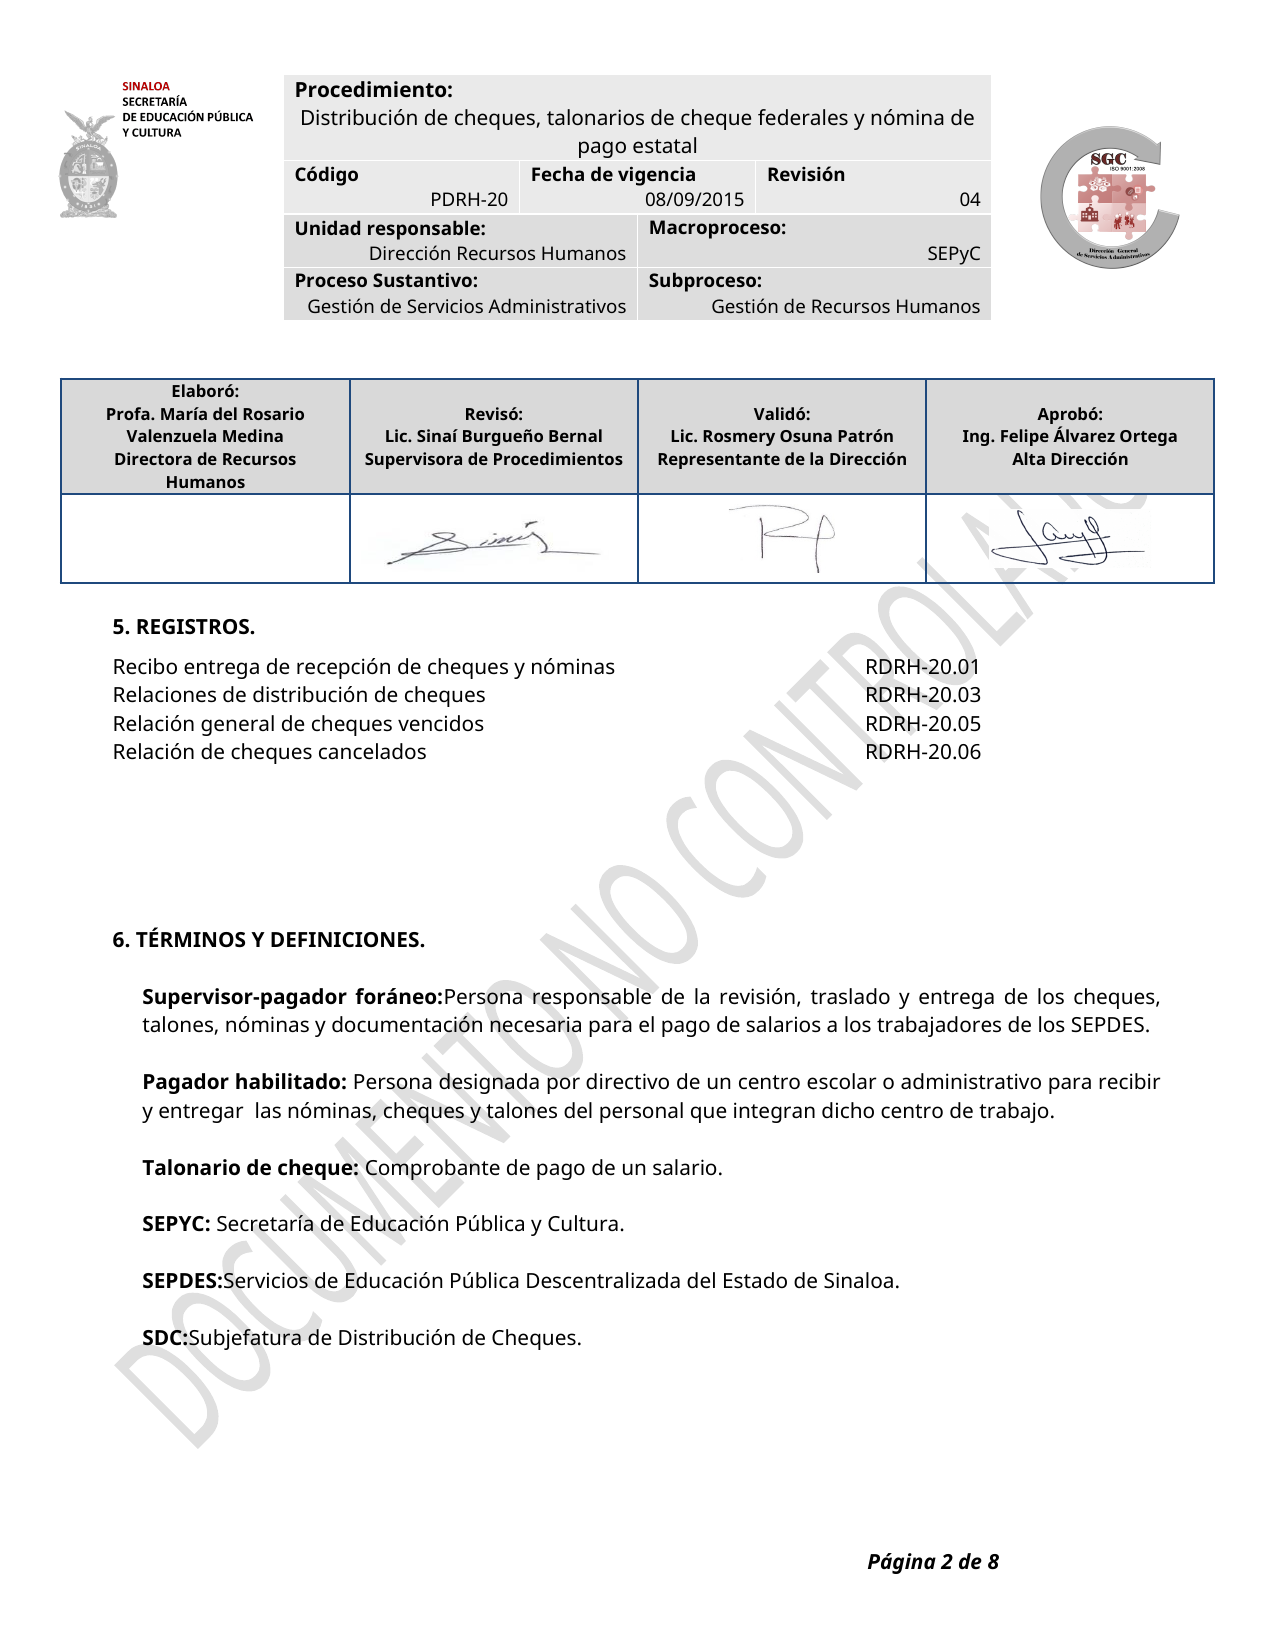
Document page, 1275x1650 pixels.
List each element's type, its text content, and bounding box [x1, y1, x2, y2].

picture [989, 509, 1152, 568]
table_cell [639, 495, 925, 582]
text Pagador habilitado: Persona designada por directivo de un centro escolar o administrativo para recibir y entregar las nóminas, cheques y talones del personal que integran dicho centro de trabajo. [142, 1067, 1162, 1124]
text SEPDES:Servicios de Educación Pública Descentralizada del Estado de Sinaloa. [142, 1266, 1162, 1295]
table_header Revisó: Lic. Sinaí Burgueño Bernal Supervisora de Procedimientos [351, 380, 637, 493]
table_cell RDRH-20.03 [842, 681, 1004, 709]
table_cell RDRH-20.06 [842, 738, 1004, 766]
text 6. TÉRMINOS Y DEFINICIONES. [112, 925, 1162, 954]
table_cell [62, 495, 349, 582]
text SDC:Subjefatura de Distribución de Cheques. [142, 1323, 1162, 1352]
text 5. REGISTROS. [112, 612, 1162, 641]
table_header Validó: Lic. Rosmery Osuna Patrón Representante de la Dirección [639, 380, 925, 493]
picture [360, 505, 621, 572]
table_cell Relaciones de distribución de cheques [101, 681, 842, 709]
table_cell [927, 495, 1213, 582]
table_header Recibo entrega de recepción de cheques y nóminas [101, 652, 842, 681]
picture [58, 74, 264, 218]
picture [1040, 126, 1180, 269]
picture [728, 504, 836, 573]
table_cell [351, 495, 637, 582]
table_header Elaboró: Profa. María del Rosario Valenzuela Medina Directora de Recursos Humanos [62, 380, 349, 493]
table_header Aprobó: Ing. Felipe Álvarez Ortega Alta Dirección [927, 380, 1213, 493]
text Supervisor-pagador foráneo:Persona responsable de la revisión, traslado y entrega de los cheques, talones, nóminas y documentación necesaria para el pago de salarios a los trabajadores de los SEPDES. [142, 982, 1162, 1039]
table_cell RDRH-20.05 [842, 709, 1004, 737]
table_header RDRH-20.01 [842, 652, 1004, 681]
table_cell Relación de cheques cancelados [101, 738, 842, 766]
table_cell Relación general de cheques vencidos [101, 709, 842, 737]
text SEPYC: Secretaría de Educación Pública y Cultura. [142, 1209, 1162, 1238]
text Talonario de cheque: Comprobante de pago de un salario. [142, 1153, 1162, 1181]
